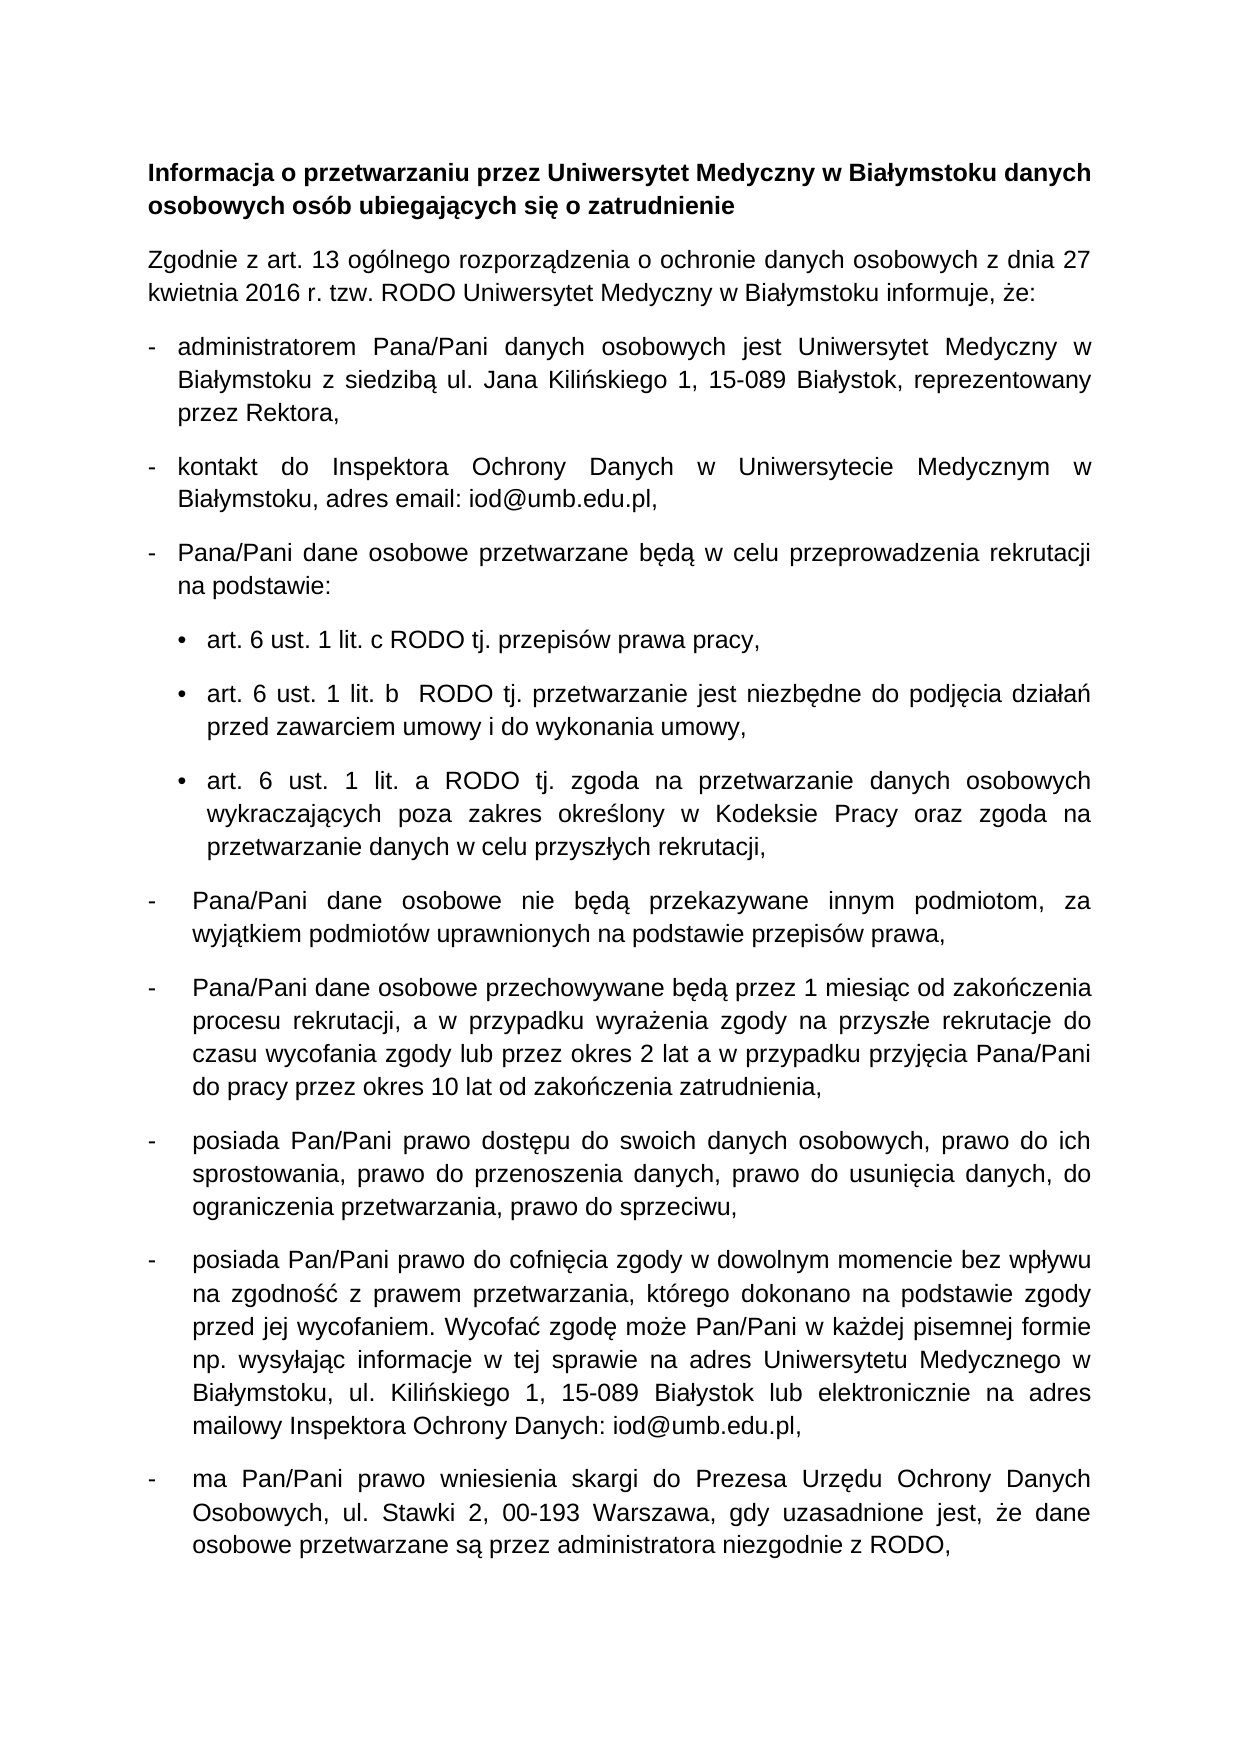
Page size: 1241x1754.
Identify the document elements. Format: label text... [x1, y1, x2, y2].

text Informacja o przetwarzaniu przez Uniwersytet Medyczny w Białymstoku danych osobowych osób ubiegających się o zatrudnienie [148, 158, 1093, 219]
text - administratorem Pana/Pani danych osobowych jest Uniwersytet Medyczny w Białymstoku z siedzibą ul. Jana Kilińskiego 1, 15-089 Białystok, reprezentowany przez Rektora, [148, 332, 1093, 426]
text - ma Pan/Pani prawo wniesienia skargi do Prezesa Urzędu Ochrony Danych Osobowych, ul. Stawki 2, 00-193 Warszawa, gdy uzasadnione jest, że dane osobowe przetwarzane są przez administratora niezgodnie z RODO, [148, 1464, 1093, 1559]
text • art. 6 ust. 1 lit. a RODO tj. zgoda na przetwarzanie danych osobowych wykraczających poza zakres określony w Kodeksie Pracy oraz zgoda na przetwarzanie danych w celu przyszłych rekrutacji, [177, 766, 1093, 861]
text - posiada Pan/Pani prawo do cofnięcia zgody w dowolnym momencie bez wpływu na zgodność z prawem przetwarzania, którego dokonano na podstawie zgody przed jej wycofaniem. Wycofać zgodę może Pan/Pani w każdej pisemnej formie np. wysyłając informacje w tej sprawie na adres Uniwersytetu Medycznego w Białymstoku, ul. Kilińskiego 1, 15-089 Białystok lub elektronicznie na adres mailowy Inspektora Ochrony Danych: iod@umb.edu.pl, [148, 1246, 1093, 1439]
text - posiada Pan/Pani prawo dostępu do swoich danych osobowych, prawo do ich sprostowania, prawo do przenoszenia danych, prawo do usunięcia danych, do ograniczenia przetwarzania, prawo do sprzeciwu, [148, 1126, 1093, 1220]
text Zgodnie z art. 13 ogólnego rozporządzenia o ochronie danych osobowych z dnia 27 kwietnia 2016 r. tzw. RODO Uniwersytet Medyczny w Białymstoku informuje, że: [148, 245, 1093, 306]
text - kontakt do Inspektora Ochrony Danych w Uniwersytecie Medycznym w Białymstoku, adres email: iod@umb.edu.pl, [148, 451, 1093, 513]
text - Pana/Pani dane osobowe nie będą przekazywane innym podmiotom, za wyjątkiem podmiotów uprawnionych na podstawie przepisów prawa, [148, 886, 1093, 948]
text - Pana/Pani dane osobowe przetwarzane będą w celu przeprowadzenia rekrutacji na podstawie: [148, 538, 1093, 600]
text • art. 6 ust. 1 lit. b RODO tj. przetwarzanie jest niezbędne do podjęcia działań przed zawarciem umowy i do wykonania umowy, [177, 679, 1093, 741]
text - Pana/Pani dane osobowe przechowywane będą przez 1 miesiąc od zakończenia procesu rekrutacji, a w przypadku wyrażenia zgody na przyszłe rekrutacje do czasu wycofania zgody lub przez okres 2 lat a w przypadku przyjęcia Pana/Pani do pracy przez okres 10 lat od zakończenia zatrudnienia, [148, 973, 1093, 1101]
text • art. 6 ust. 1 lit. c RODO tj. przepisów prawa pracy, [177, 625, 1093, 654]
